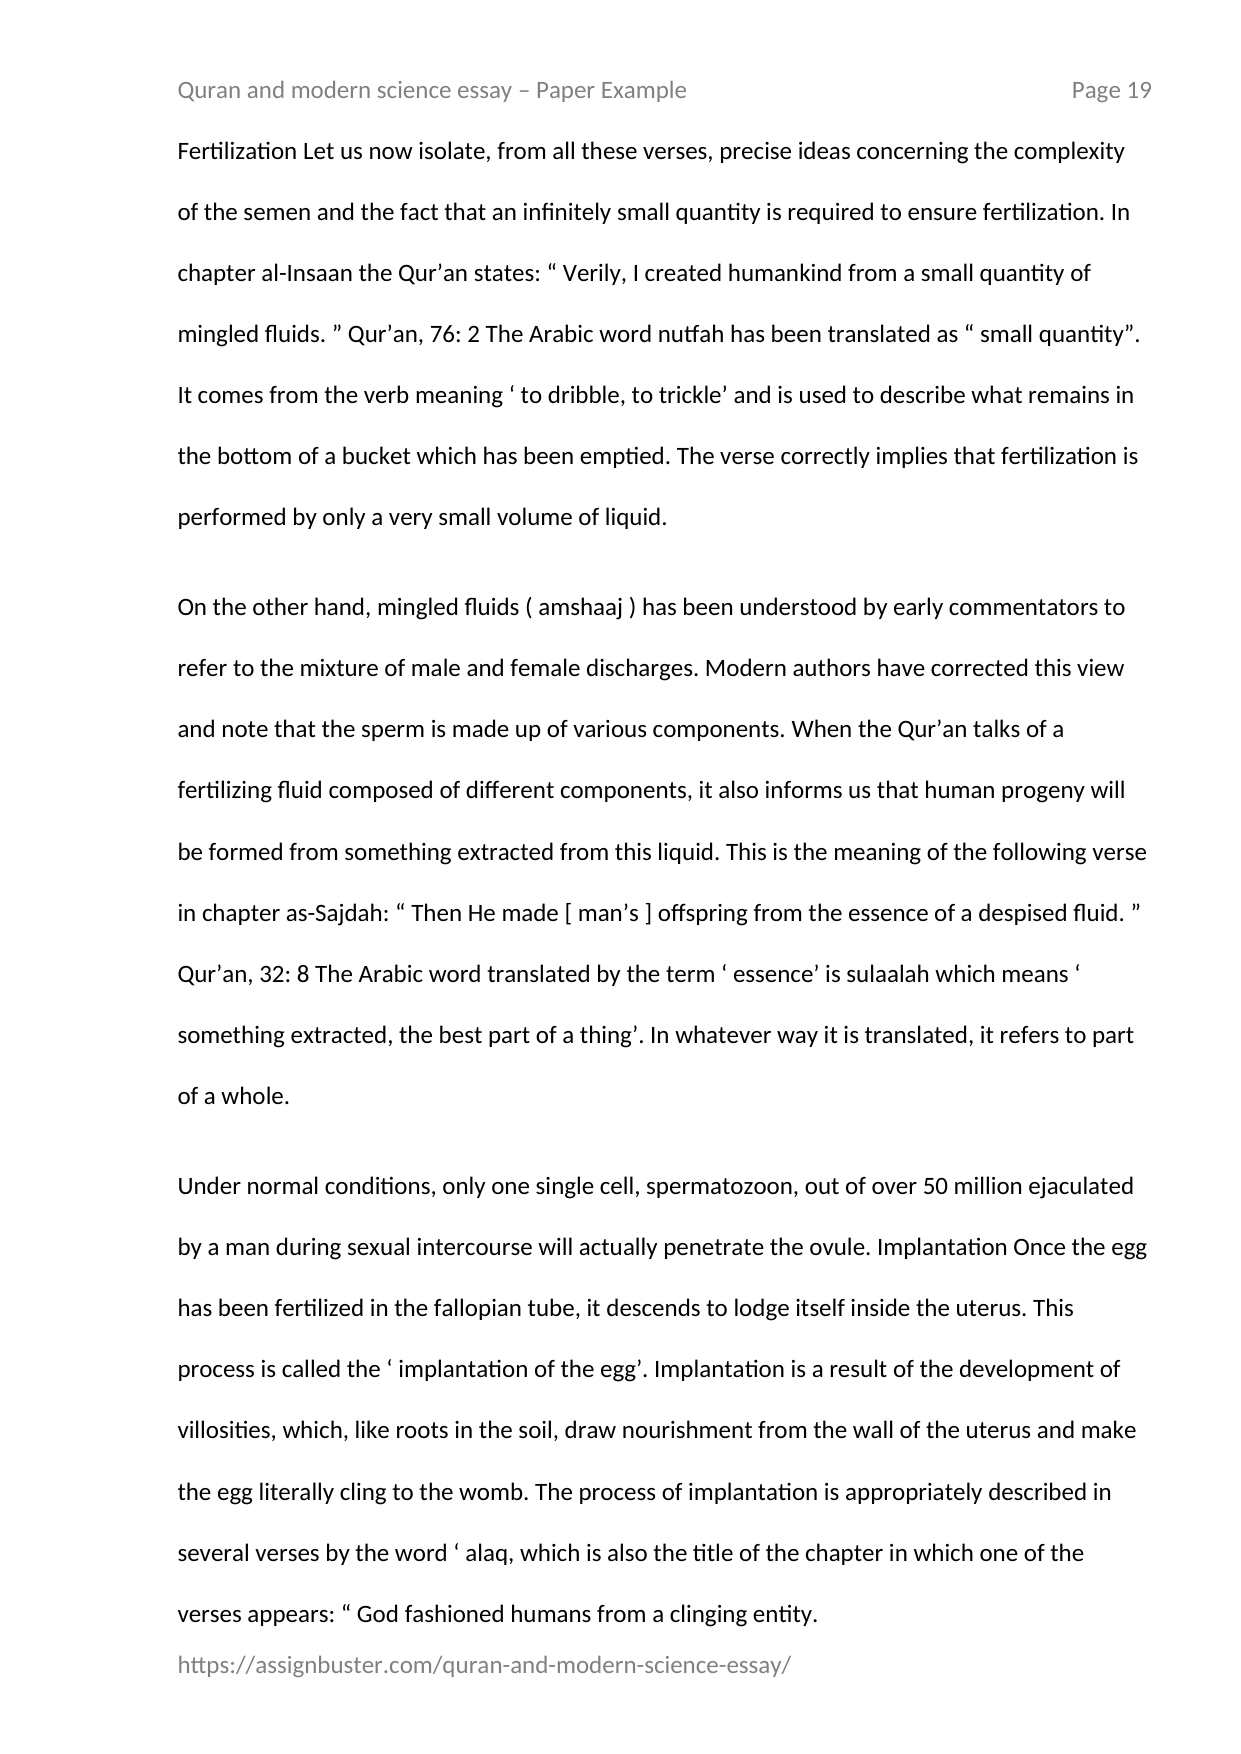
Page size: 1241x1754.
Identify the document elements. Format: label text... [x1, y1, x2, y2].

text Fertilization Let us now isolate, from all these verses, precise ideas concerning the complexity of the semen and the fact that an infinitely small quantity is required to ensure fertilization. In chapter al-Insaan the Qur’an states: “ Verily, I created humankind from a small quantity of mingled fluids. ” Qur’an, 76: 2 The Arabic word nutfah has been translated as “ small quantity”. It comes from the verb meaning ‘ to dribble, to trickle’ and is used to describe what remains in the bottom of a bucket which has been emptied. The verse correctly implies that fertilization is performed by only a very small volume of liquid. [177, 135, 1152, 532]
text Under normal conditions, only one single cell, spermatozoon, out of over 50 million ejaculated by a man during sexual intercourse will actually penetrate the ovule. Implantation Once the egg has been fertilized in the fallopian tube, it descends to lodge itself inside the uterus. This process is called the ‘ implantation of the egg’. Implantation is a result of the development of villosities, which, like roots in the soil, draw nourishment from the wall of the uterus and make the egg literally cling to the womb. The process of implantation is appropriately described in several verses by the word ‘ alaq, which is also the title of the chapter in which one of the verses appears: “ God fashioned humans from a clinging entity. [177, 1170, 1152, 1628]
text On the other hand, mingled fluids ( amshaaj ) has been understood by early commentators to refer to the mixture of male and female discharges. Modern authors have corrected this view and note that the sperm is made up of various components. When the Qur’an talks of a fertilizing fluid composed of different components, it also informs us that human progeny will be formed from something extracted from this liquid. This is the meaning of the following verse in chapter as-Sajdah: “ Then He made [ man’s ] offspring from the essence of a despised fluid. ” Qur’an, 32: 8 The Arabic word translated by the term ‘ essence’ is sulaalah which means ‘ something extracted, the best part of a thing’. In whatever way it is translated, it refers to part of a whole. [177, 592, 1152, 1110]
